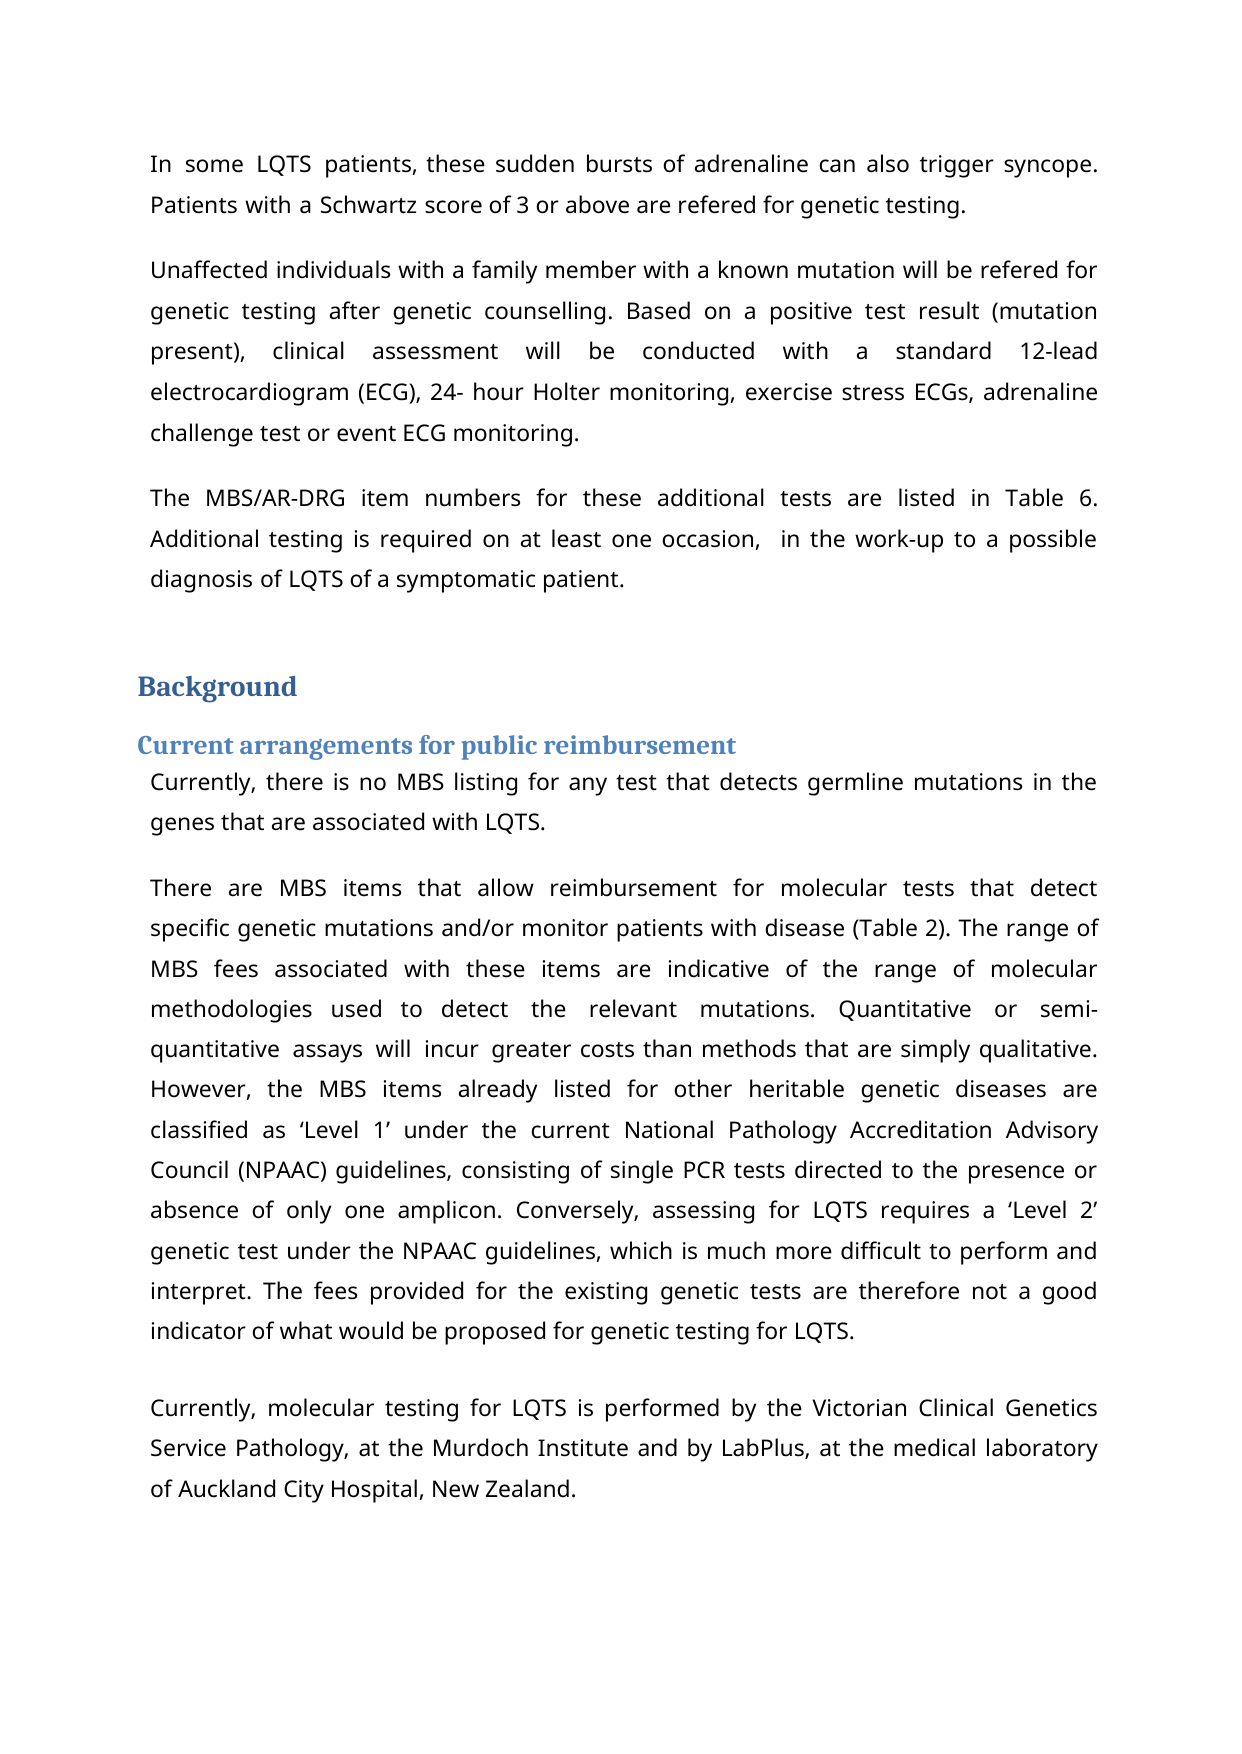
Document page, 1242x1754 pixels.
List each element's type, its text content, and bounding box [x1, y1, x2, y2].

text Currently, molecular testing for LQTS is performed by the Victorian Clinical Genetics Service Pathology, at the Murdoch Institute and by LabPlus, at the medical laboratory of Auckland City Hospital, New Zealand. [150, 1392, 1098, 1504]
text There are MBS items that allow reimbursement for molecular tests that detect specific genetic mutations and/or monitor patients with disease (Table 2). The range of MBS fees associated with these items are indicative of the range of molecular methodologies used to detect the relevant mutations. Quantitative or semi-quantitative assays will incur greater costs than methods that are simply qualitative. However, the MBS items already listed for other heritable genetic diseases are classified as ‘Level 1’ under the current National Pathology Accreditation Advisory Council (NPAAC) guidelines, consisting of single PCR tests directed to the presence or absence of only one amplicon. Conversely, assessing for LQTS requires a ‘Level 2’ genetic test under the NPAAC guidelines, which is much more difficult to perform and interpret. The fees provided for the existing genetic tests are therefore not a good indicator of what would be proposed for genetic testing for LQTS. [150, 872, 1098, 1347]
subtitle Current arrangements for public reimbursement [137, 730, 1104, 761]
text In some LQTS patients, these sudden bursts of adrenaline can also trigger syncope. Patients with a Schwartz score of 3 or above are refered for genetic testing. [150, 148, 1098, 220]
subtitle Background [137, 671, 1104, 704]
text Currently, there is no MBS listing for any test that detects germline mutations in the genes that are associated with LQTS. [150, 766, 1098, 837]
text The MBS/AR-DRG item numbers for these additional tests are listed in Table 6. Additional testing is required on at least one occasion, in the work-up to a possible diagnosis of LQTS of a symptomatic patient. [150, 482, 1098, 594]
text Unaffected individuals with a family member with a known mutation will be refered for genetic testing after genetic counselling. Based on a positive test result (mutation present), clinical assessment will be conducted with a standard 12-lead electrocardiogram (ECG), 24- hour Holter monitoring, exercise stress ECGs, adrenaline challenge test or event ECG monitoring. [150, 254, 1098, 448]
